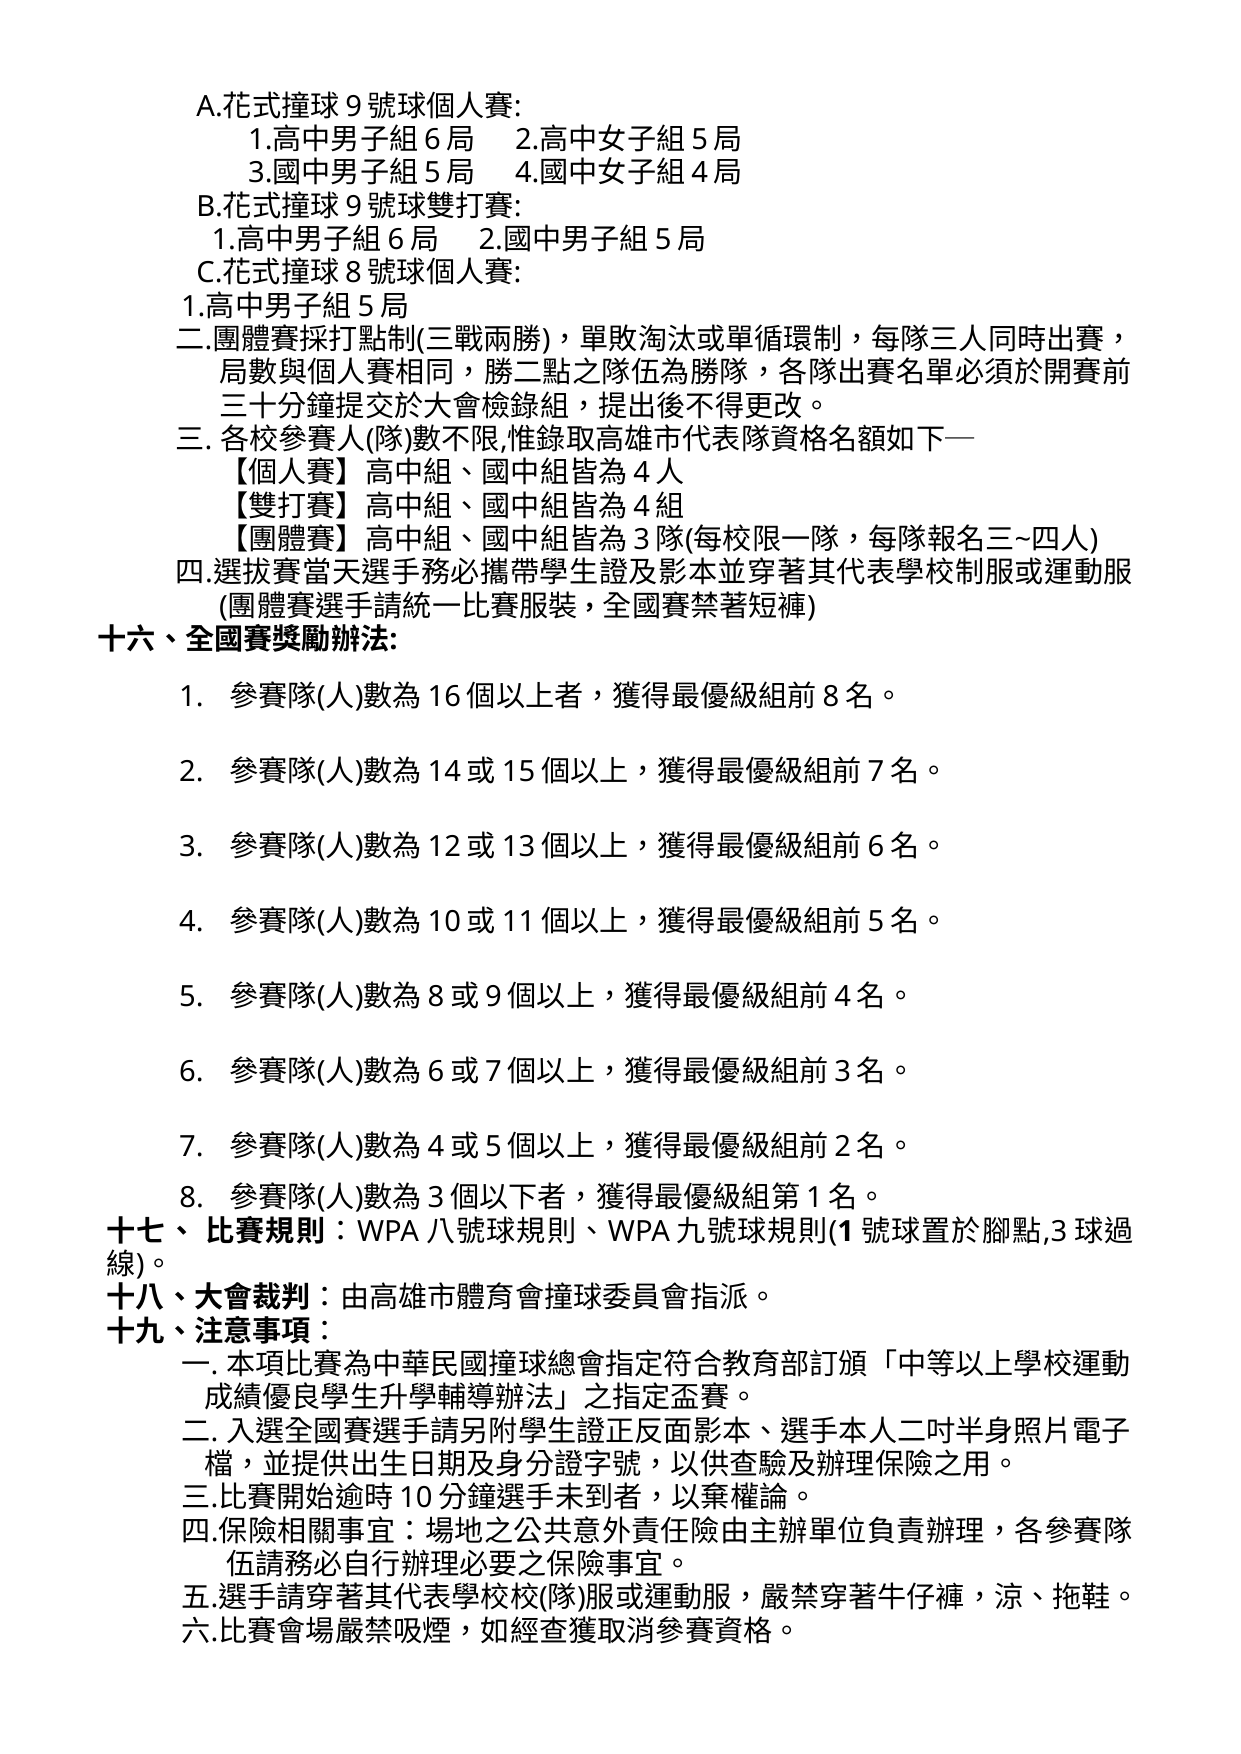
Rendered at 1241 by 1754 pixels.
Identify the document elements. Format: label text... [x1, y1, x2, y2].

list 參賽隊(人)數為8或9個以上，獲得最優級組前4名。 [179, 956, 1134, 1031]
list 參賽隊(人)數為12或13個以上，獲得最優級組前6名。 [179, 806, 1134, 881]
text 六.比賽會場嚴禁吸煙，如經查獲取消參賽資格。 [181, 1614, 1134, 1648]
text 【團體賽】高中組、國中組皆為3隊(每校限一隊，每隊報名三~四人) [219, 523, 1134, 556]
text 五.選手請穿著其代表學校校(隊)服或運動服，嚴禁穿著牛仔褲，涼、拖鞋。 [181, 1581, 1134, 1614]
text 三.比賽開始逾時10分鐘選手未到者，以棄權論。 [181, 1481, 1134, 1514]
text 四.選拔賽當天選手務必攜帶學生證及影本並穿著其代表學校制服或運動服(團體賽選手請統一比賽服裝，全國賽禁著短褲) [175, 556, 1134, 623]
text B.花式撞球9號球雙打賽: [173, 189, 1134, 223]
list 參賽隊(人)數為3個以下者，獲得最優級組第1名。 [179, 1181, 1134, 1214]
text A.花式撞球9號球個人賽: [173, 89, 1134, 123]
text 二.團體賽採打點制(三戰兩勝)，單敗淘汰或單循環制，每隊三人同時出賽，局數與個人賽相同，勝二點之隊伍為勝隊，各隊出賽名單必須於開賽前三十分鐘提交於大會檢錄組，提出後不得更改。 [175, 323, 1134, 423]
text 十七、 比賽規則：WPA八號球規則、WPA九號球規則(1號球置於腳點,3球過線)。 [106, 1214, 1134, 1281]
list 參賽隊(人)數為16個以上者，獲得最優級組前8名。 [179, 656, 1134, 731]
text 四.保險相關事宜：場地之公共意外責任險由主辦單位負責辦理，各參賽隊伍請務必自行辦理必要之保險事宜。 [181, 1514, 1134, 1581]
text C.花式撞球8號球個人賽: [173, 256, 1134, 289]
text 1.高中男子組6局 2.高中女子組5局 3.國中男子組5局 4.國中女子組4局 [248, 123, 1134, 189]
list 本項比賽為中華民國撞球總會指定符合教育部訂頒「中等以上學校運動 [181, 1348, 1134, 1381]
text 十八、大會裁判：由高雄市體育會撞球委員會指派。 [106, 1281, 1134, 1314]
list 參賽隊(人)數為14或15個以上，獲得最優級組前7名。 [179, 731, 1134, 806]
list 參賽隊(人)數為10或11個以上，獲得最優級組前5名。 [179, 881, 1134, 956]
text 十六、全國賽獎勵辦法: [97, 623, 1134, 656]
list 參賽隊(人)數為6或7個以上，獲得最優級組前3名。 [179, 1031, 1134, 1106]
list 參賽隊(人)數為4或5個以上，獲得最優級組前2名。 [179, 1106, 1134, 1181]
list 入選全國賽選手請另附學生證正反面影本、選手本人二吋半身照片電子 [181, 1414, 1134, 1448]
text 【雙打賽】高中組、國中組皆為4組 [219, 489, 1134, 523]
text 十九、注意事項： [106, 1314, 1134, 1348]
text 【個人賽】高中組、國中組皆為4人 [219, 456, 1134, 489]
text 檔，並提供出生日期及身分證字號，以供查驗及辦理保險之用。 [181, 1448, 1134, 1481]
text 1.高中男子組6局 2.國中男子組5局 [173, 223, 1134, 256]
text 三. 各校參賽人(隊)數不限,惟錄取高雄市代表隊資格名額如下─ [175, 423, 1134, 456]
text 1.高中男子組5局 [105, 289, 1134, 323]
text 成績優良學生升學輔導辦法」之指定盃賽。 [181, 1381, 1134, 1414]
